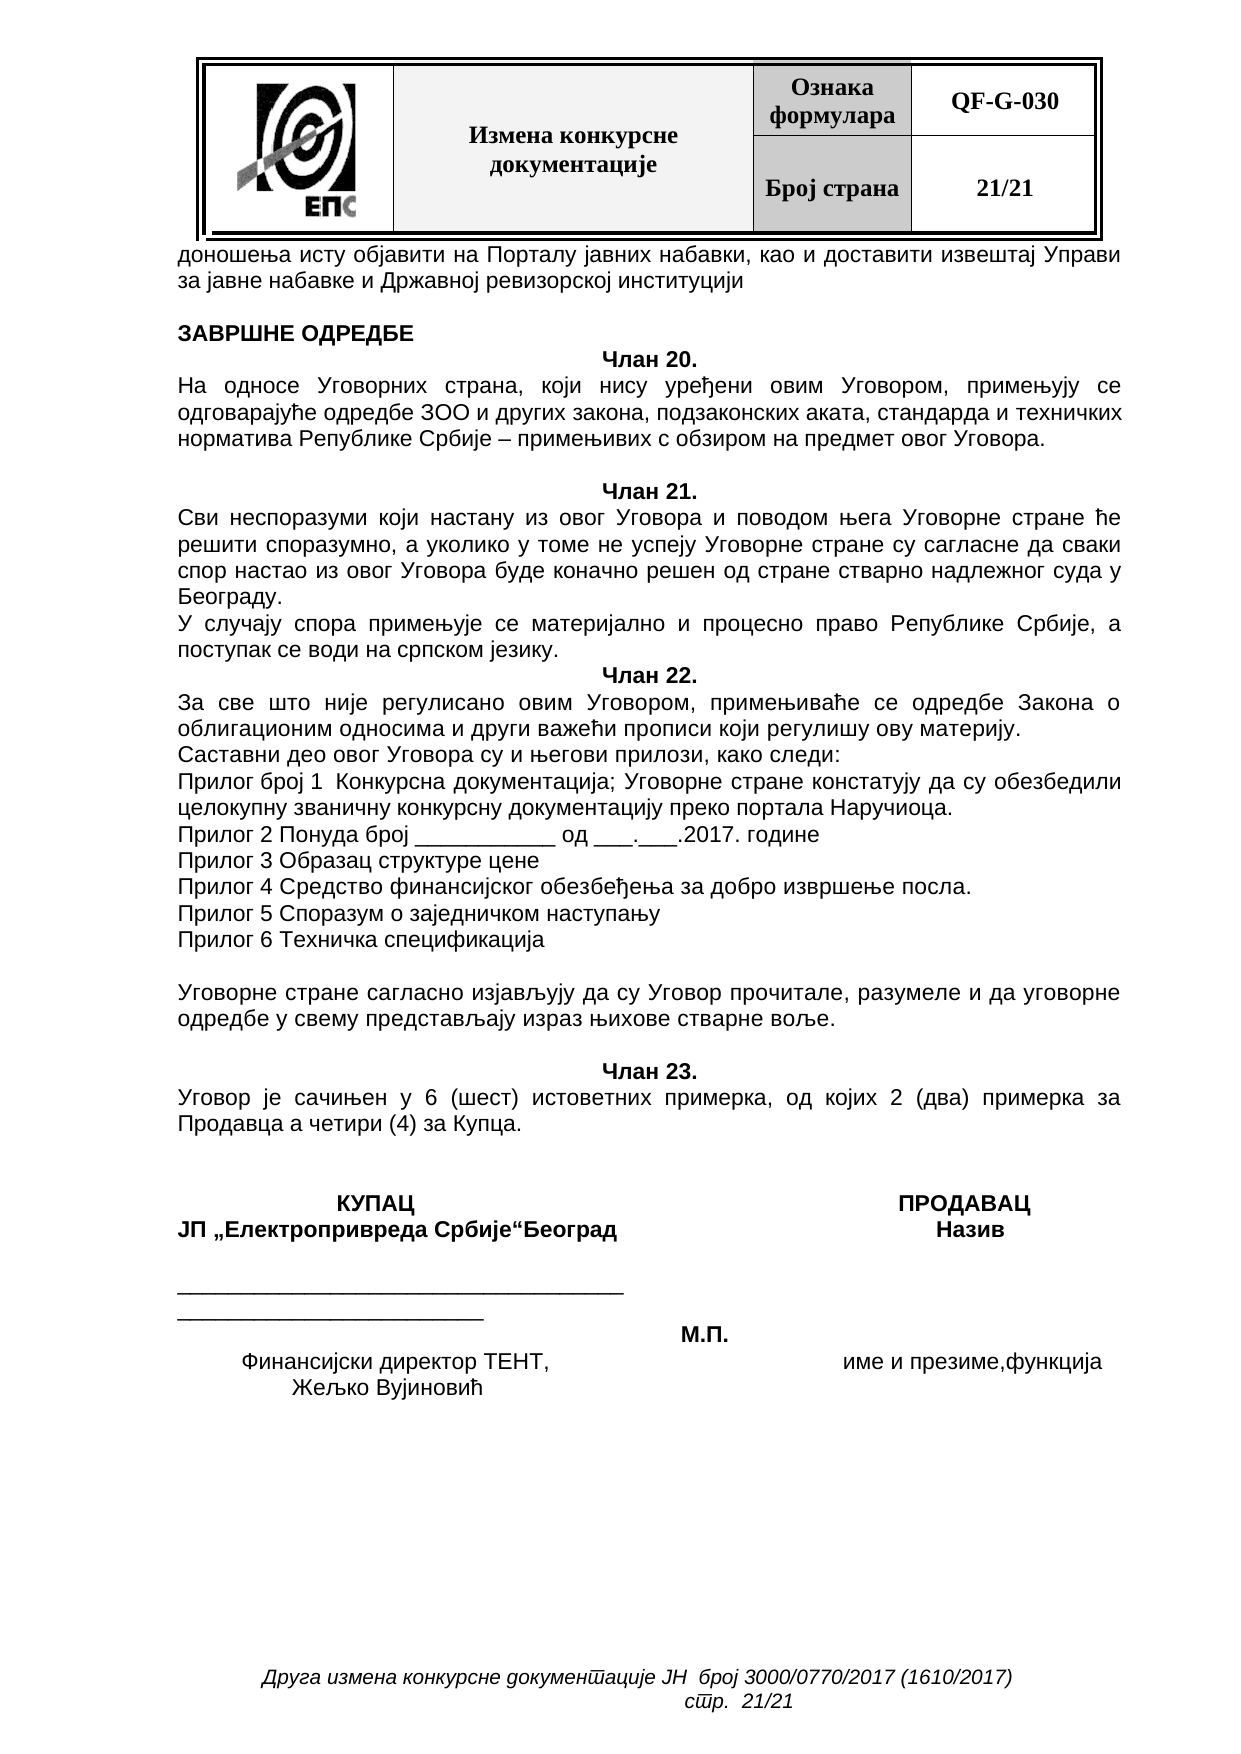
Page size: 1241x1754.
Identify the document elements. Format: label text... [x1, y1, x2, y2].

text Члан 22. [177, 662, 1122, 689]
text Жељко Вујиновић [177, 1374, 1122, 1400]
text Сви неспоразуми који настану из овог Уговора и поводом њега Уговорне стране ће решити споразумно, а уколико у томе не успеју Уговорне стране су сагласне да сваки спор настао из овог Уговора буде коначно решен од стране стварно надлежног суда у Београду. [177, 504, 1122, 610]
text ___________________________________ ________________________ [177, 1268, 1122, 1321]
text Прилог 6 Техничка спецификација [177, 926, 1122, 952]
text Саставни део овог Уговора су и његови прилози, како следи: [177, 741, 1122, 768]
text Уговорне стране сагласно изјављују да су Уговор прочитале, разумеле и да уговорне одредбе у свему представљају израз њихове стварне воље. [177, 979, 1122, 1031]
text КУПАЦ ПРОДАВАЦ [177, 1189, 1122, 1216]
text Члан 20. [177, 346, 1122, 372]
text М.П. [177, 1321, 1122, 1348]
text На односе Уговорних страна, који нису уређени овим Уговором, примењују се одговарајуће одредбе ЗОО и других закона, подзаконских аката, стандарда и техничких норматива Републике Србије – примењивих с обзиром на предмет овог Уговора. [177, 372, 1122, 452]
text Члан 23. [177, 1058, 1122, 1084]
text Прилог 4 Средство финансијског обезбеђења за добро извршење посла. [177, 873, 1122, 899]
text Прилог 3 Образац структуре цене [177, 847, 1122, 873]
text Члан 21. [177, 478, 1122, 504]
text Финансијски директор ТЕНТ, име и презиме,функција [177, 1348, 1122, 1374]
text ЈП „Електропривреда Србије“Београд Назив [177, 1216, 1122, 1242]
text Уговор је сачињен у 6 (шест) истоветних примерка, од којих 2 (два) примерка за Продавца а четири (4) за Купца. [177, 1084, 1122, 1137]
text Прилог број 1 Конкурсна документација; Уговорне стране констатују да су обезбедили целокупну званичну конкурсну документацију преко портала Наручиоца. [177, 768, 1122, 821]
text За све што није регулисано овим Уговором, примењиваће се одредбе Закона о облигационим односима и други важећи прописи који регулишу ову материју. [177, 689, 1122, 741]
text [177, 161, 1122, 293]
text ЗАВРШНЕ ОДРЕДБЕ [177, 320, 1122, 346]
text Прилог 2 Понуда број ___________ од ___.___.2017. године [177, 821, 1122, 847]
text Прилог 5 Споразум о заједничком наступању [177, 899, 1122, 926]
text У случају спора примењује се материјално и процесно право Републике Србије, а поступак се води на српском језику. [177, 610, 1122, 662]
